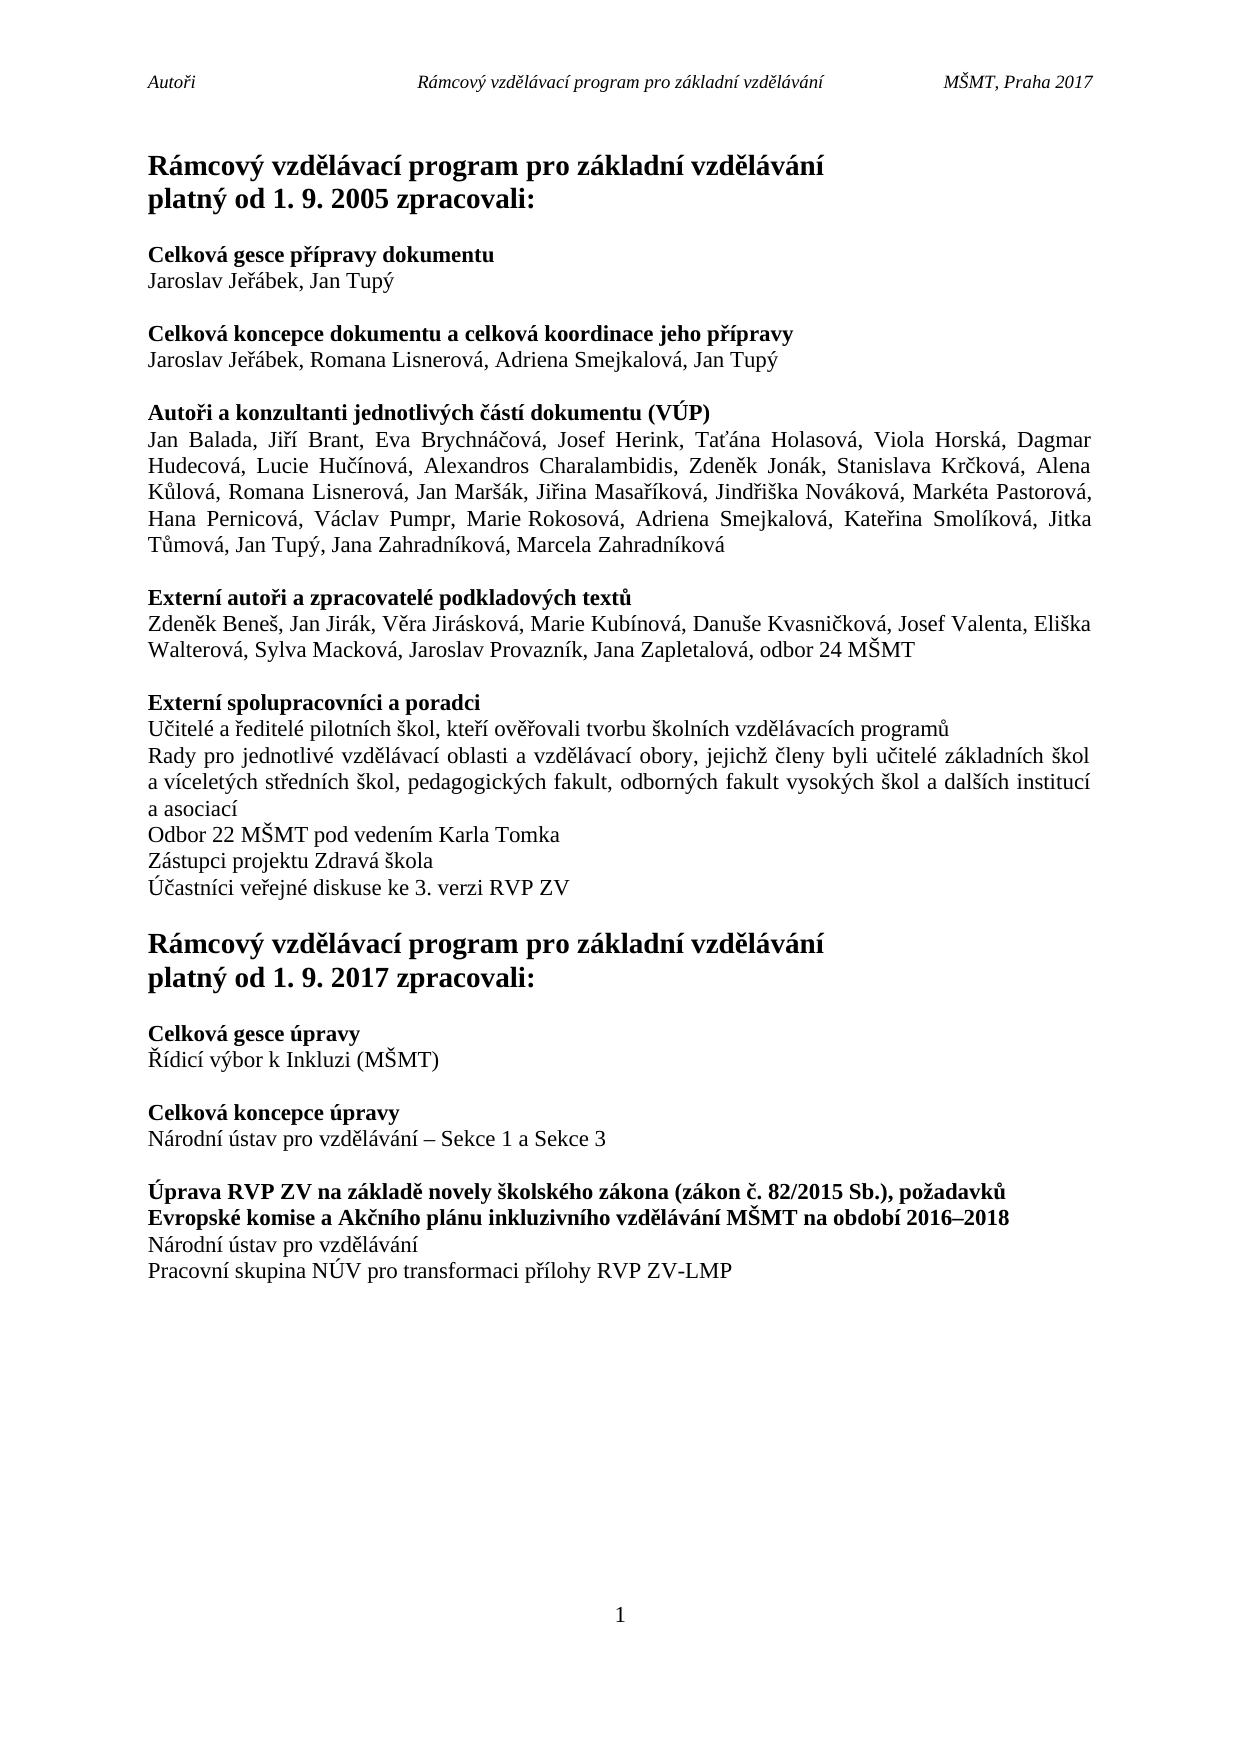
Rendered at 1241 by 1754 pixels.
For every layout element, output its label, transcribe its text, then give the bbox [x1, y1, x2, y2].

text Odbor 22 MŠMT pod vedením Karla Tomka [148, 821, 1092, 847]
text Národní ústav pro vzdělávání [148, 1231, 1092, 1257]
text Učitelé a ředitelé pilotních škol, kteří ověřovali tvorbu školních vzdělávacích programů [148, 716, 1092, 742]
text Národní ústav pro vzdělávání – Sekce 1 a Sekce 3 [148, 1125, 1092, 1152]
text Celková gesce úpravy [148, 1020, 1092, 1046]
text Zdeněk Beneš, Jan Jirák, Věra Jirásková, Marie Kubínová, Danuše Kvasničková, Josef Valenta, Eliška Walterová, Sylva Macková, Jaroslav Provazník, Jana Zapletalová, odbor 24 MŠMT [148, 610, 1092, 663]
text Autoři a konzultanti jednotlivých částí dokumentu (VÚP) [148, 399, 1092, 426]
text platný od 1. 9. 2005 zpracovali: [148, 181, 1093, 215]
text Celková koncepce dokumentu a celková koordinace jeho přípravy [148, 320, 1092, 347]
text platný od 1. 9. 2017 zpracovali: [148, 960, 1092, 993]
text Pracovní skupina NÚV pro transformaci přílohy RVP ZV-LMP [148, 1257, 1092, 1283]
text Celková gesce přípravy dokumentu [148, 241, 1092, 267]
text Rámcový vzdělávací program pro základní vzdělávání [148, 148, 1093, 181]
text Celková koncepce úpravy [148, 1099, 1092, 1125]
text Řídicí výbor k Inkluzi (MŠMT) [148, 1046, 1092, 1072]
text Jaroslav Jeřábek, Jan Tupý [148, 267, 1092, 294]
text Rámcový vzdělávací program pro základní vzdělávání [148, 926, 1092, 960]
text Účastníci veřejné diskuse ke 3. verzi RVP ZV [148, 874, 1092, 900]
text Zástupci projektu Zdravá škola [148, 847, 1092, 874]
text Externí spolupracovníci a poradci [148, 689, 1092, 716]
text Úprava RVP ZV na základě novely školského zákona (zákon č. 82/2015 Sb.), požadavků Evropské komise a Akčního plánu inkluzivního vzdělávání MŠMT na období 2016–2018 [148, 1178, 1092, 1231]
text Externí autoři a zpracovatelé podkladových textů [148, 584, 1092, 610]
text Rady pro jednotlivé vzdělávací oblasti a vzdělávací obory, jejichž členy byli učitelé základních škol a víceletých středních škol, pedagogických fakult, odborných fakult vysokých škol a dalších institucí a asociací [148, 742, 1092, 821]
text Jaroslav Jeřábek, Romana Lisnerová, Adriena Smejkalová, Jan Tupý [148, 347, 1092, 373]
text Jan Balada, Jiří Brant, Eva Brychnáčová, Josef Herink, Taťána Holasová, Viola Horská, Dagmar Hudecová, Lucie Hučínová, Alexandros Charalambidis, Zdeněk Jonák, Stanislava Krčková, Alena Kůlová, Romana Lisnerová, Jan Maršák, Jiřina Masaříková, Jindřiška Nováková, Markéta Pastorová, Hana Pernicová, Václav Pumpr, Marie Rokosová, Adriena Smejkalová, Kateřina Smolíková, Jitka Tůmová, Jan Tupý, Jana Zahradníková, Marcela Zahradníková [148, 426, 1092, 557]
